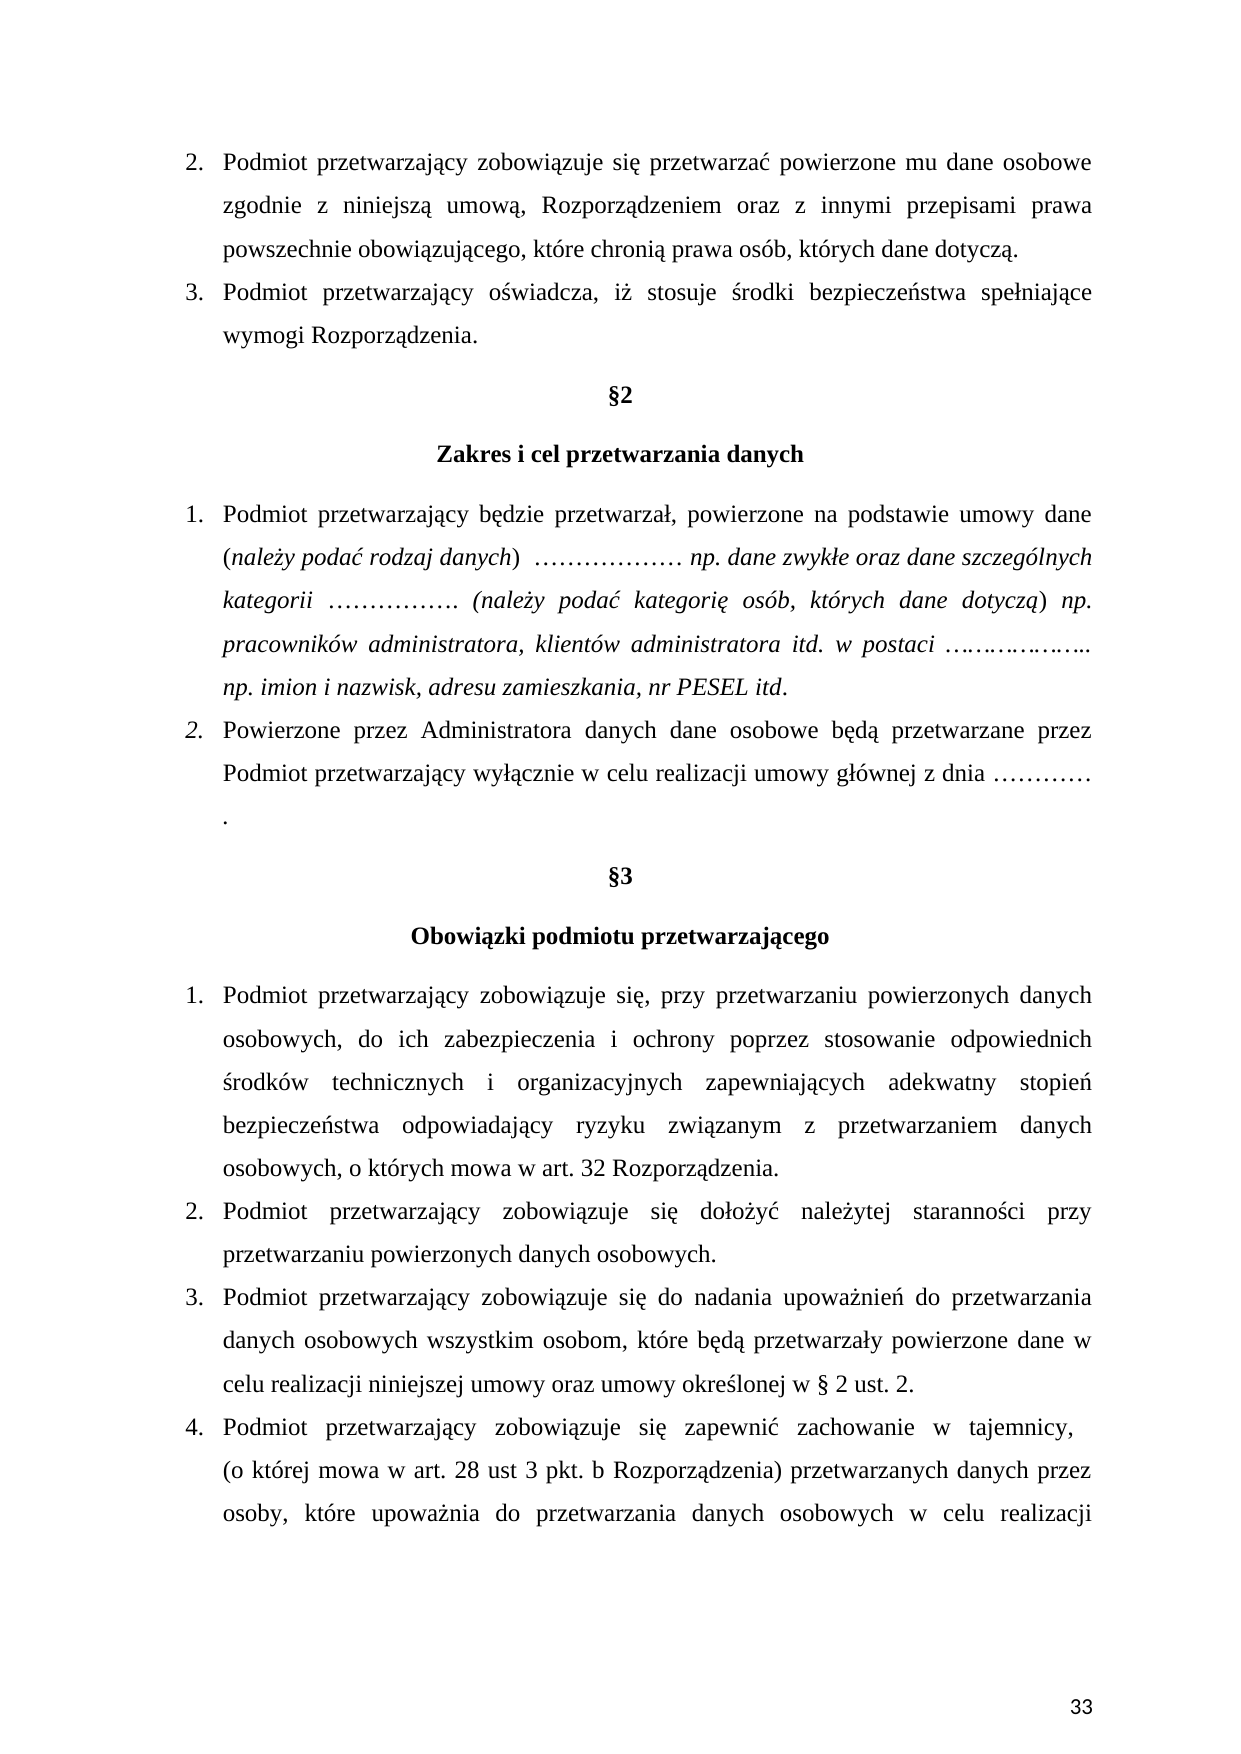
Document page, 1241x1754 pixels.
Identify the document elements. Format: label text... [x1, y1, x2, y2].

list Podmiot przetwarzający zobowiązuje się do nadania upoważnień do przetwarzania danych osobowych wszystkim osobom, które będą przetwarzały powierzone dane w celu realizacji niniejszej umowy oraz umowy określonej w § 2 ust. 2. [185, 1282, 1093, 1397]
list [185, 1412, 1093, 1527]
list Podmiot przetwarzający zobowiązuje się, przy przetwarzaniu powierzonych danych osobowych, do ich zabezpieczenia i ochrony poprzez stosowanie odpowiednich środków technicznych i organizacyjnych zapewniających adekwatny stopień bezpieczeństwa odpowiadający ryzyku związanym z przetwarzaniem danych osobowych, o których mowa w art. 32 Rozporządzenia. [185, 981, 1093, 1182]
text Obowiązki podmiotu przetwarzającego [148, 921, 1093, 949]
list Podmiot przetwarzający oświadcza, iż stosuje środki bezpieczeństwa spełniające wymogi Rozporządzenia. [185, 277, 1093, 349]
text §2 [148, 380, 1093, 408]
list Podmiot przetwarzający zobowiązuje się dołożyć należytej staranności przy przetwarzaniu powierzonych danych osobowych. [185, 1196, 1093, 1268]
list Powierzone przez Administratora danych dane osobowe będą przetwarzane przez Podmiot przetwarzający wyłącznie w celu realizacji umowy głównej z dnia ………… . [185, 715, 1093, 830]
text Zakres i cel przetwarzania danych [148, 439, 1093, 468]
list Podmiot przetwarzający zobowiązuje się przetwarzać powierzone mu dane osobowe zgodnie z niniejszą umową, Rozporządzeniem oraz z innymi przepisami prawa powszechnie obowiązującego, które chronią prawa osób, których dane dotyczą. [185, 147, 1093, 262]
text §3 [148, 861, 1093, 890]
list Podmiot przetwarzający będzie przetwarzał, powierzone na podstawie umowy dane (należy podać rodzaj danych) ……………… np. dane zwykłe oraz dane szczególnych kategorii ……………. (należy podać kategorię osób, których dane dotyczą) np. pracowników administratora, klientów administratora itd. w postaci ……………….. np. imion i nazwisk, adresu zamieszkania, nr PESEL itd. [185, 499, 1093, 701]
